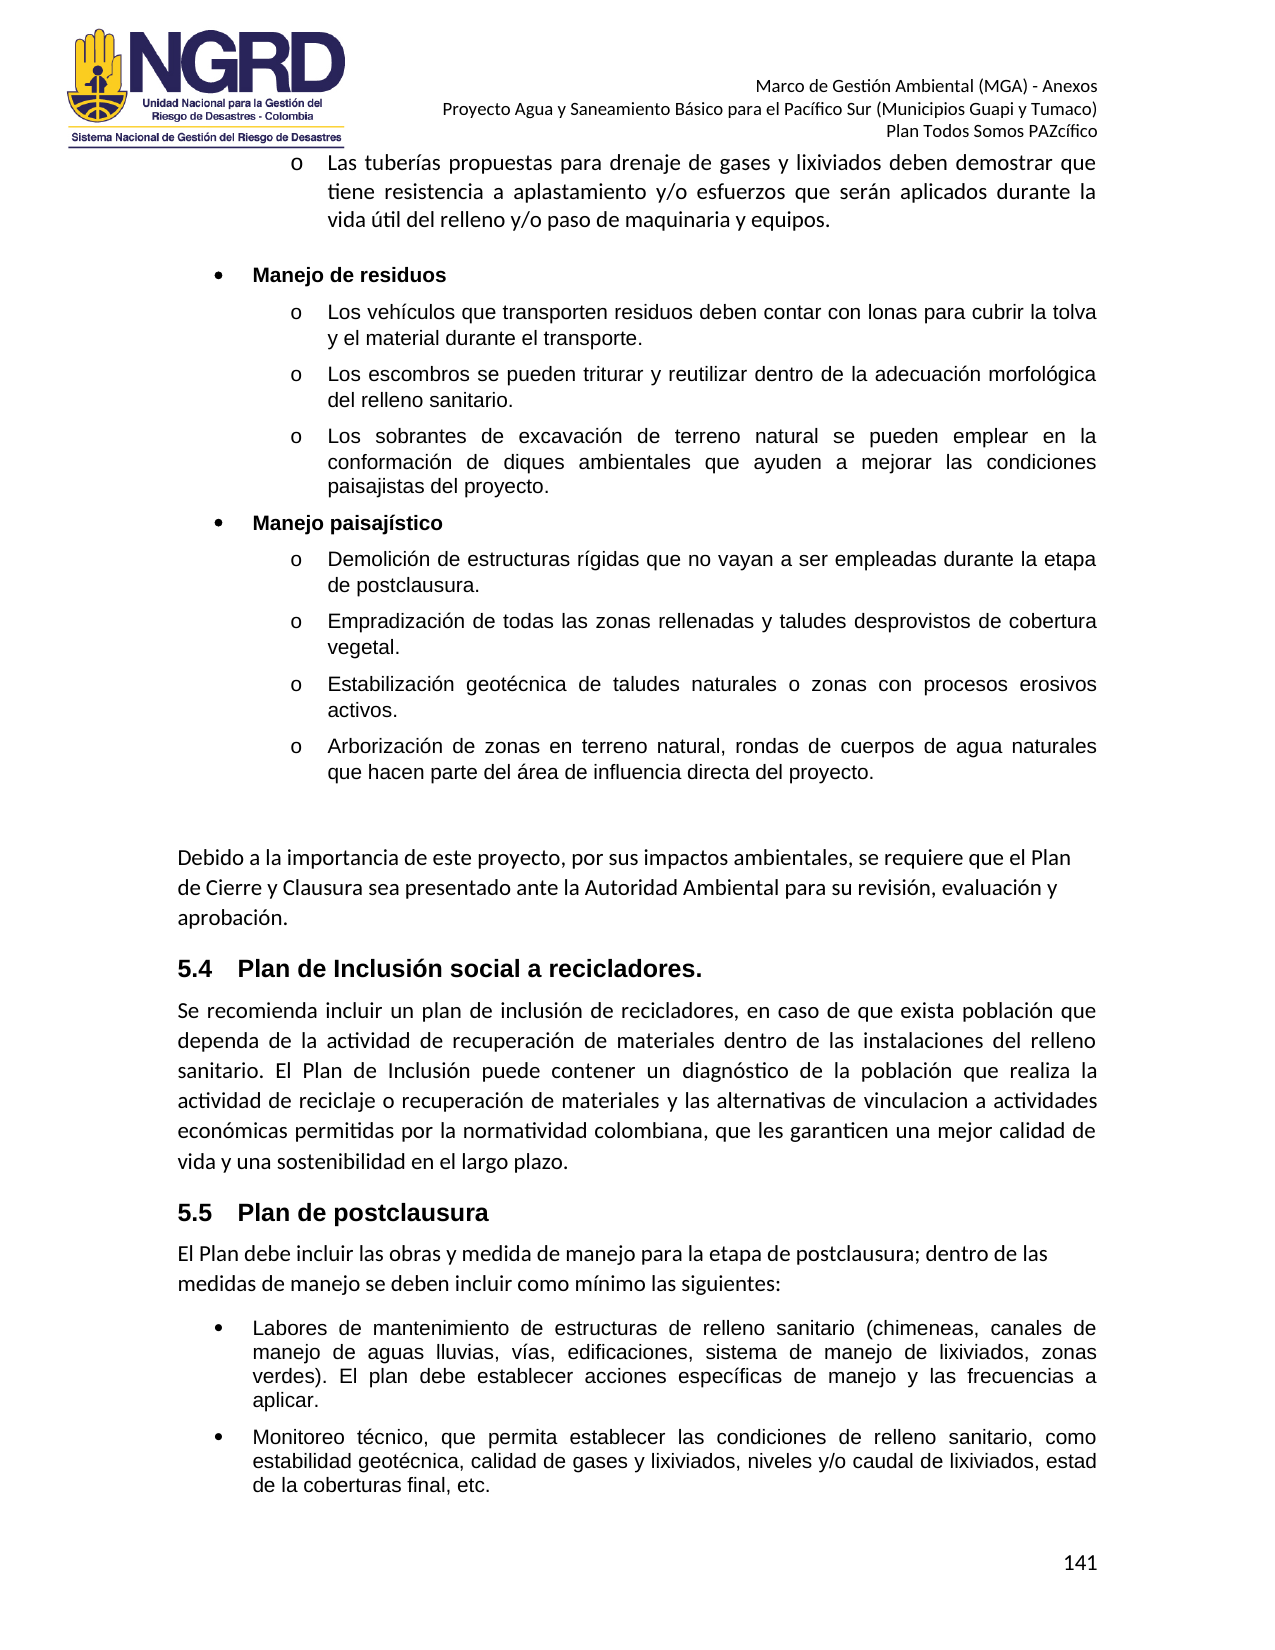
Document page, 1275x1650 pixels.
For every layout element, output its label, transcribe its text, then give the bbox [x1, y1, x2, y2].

list Manejo de residuos [215, 263, 1098, 287]
subtitle Plan de postclausura [177, 1198, 1098, 1227]
text Se recomienda incluir un plan de inclusión de recicladores, en caso de que exista población que dependa de la actividad de recuperación de materiales dentro de las instalaciones del relleno sanitario. El Plan de Inclusión puede contener un diagnóstico de la población que realiza la actividad de reciclaje o recuperación de materiales y las alternativas de vinculacion a actividades económicas permitidas por la normatividad colombiana, que les garanticen una mejor calidad de vida y una sostenibilidad en el largo plazo. [177, 996, 1098, 1175]
subtitle Plan de Inclusión social a recicladores. [177, 954, 1098, 983]
list Los vehículos que transporten residuos deben contar con lonas para cubrir la tolva y el material durante el transporte. [290, 299, 1098, 349]
list Empradización de todas las zonas rellenadas y taludes desprovistos de cobertura vegetal. [290, 609, 1098, 659]
list Arborización de zonas en terreno natural, rondas de cuerpos de agua naturales que hacen parte del área de influencia directa del proyecto. [290, 734, 1098, 784]
list Monitoreo técnico, que permita establecer las condiciones de relleno sanitario, como estabilidad geotécnica, calidad de gases y lixiviados, niveles y/o caudal de lixiviados, estad de la coberturas final, etc. [215, 1424, 1098, 1497]
list Los escombros se pueden triturar y reutilizar dentro de la adecuación morfológica del relleno sanitario. [290, 362, 1098, 412]
list Manejo paisajístico [215, 510, 1098, 534]
list Las tuberías propuestas para drenaje de gases y lixiviados deben demostrar que tiene resistencia a aplastamiento y/o esfuerzos que serán aplicados durante la vida útil del relleno y/o paso de maquinaria y equipos. [290, 148, 1098, 233]
text El Plan debe incluir las obras y medida de manejo para la etapa de postclausura; dentro de las medidas de manejo se deben incluir como mínimo las siguientes: [177, 1239, 1098, 1297]
text Debido a la importancia de este proyecto, por sus impactos ambientales, se requiere que el Plan de Cierre y Clausura sea presentado ante la Autoridad Ambiental para su revisión, evaluación y aprobación. [177, 843, 1098, 931]
list Labores de mantenimiento de estructuras de relleno sanitario (chimeneas, canales de manejo de aguas lluvias, vías, edificaciones, sistema de manejo de lixiviados, zonas verdes). El plan debe establecer acciones específicas de manejo y las frecuencias a aplicar. [215, 1316, 1098, 1412]
list Estabilización geotécnica de taludes naturales o zonas con procesos erosivos activos. [290, 672, 1098, 721]
picture [66, 25, 348, 151]
list Demolición de estructuras rígidas que no vayan a ser empleadas durante la etapa de postclausura. [290, 547, 1098, 597]
list Los sobrantes de excavación de terreno natural se pueden emplear en la conformación de diques ambientales que ayuden a mejorar las condiciones paisajistas del proyecto. [290, 424, 1098, 498]
